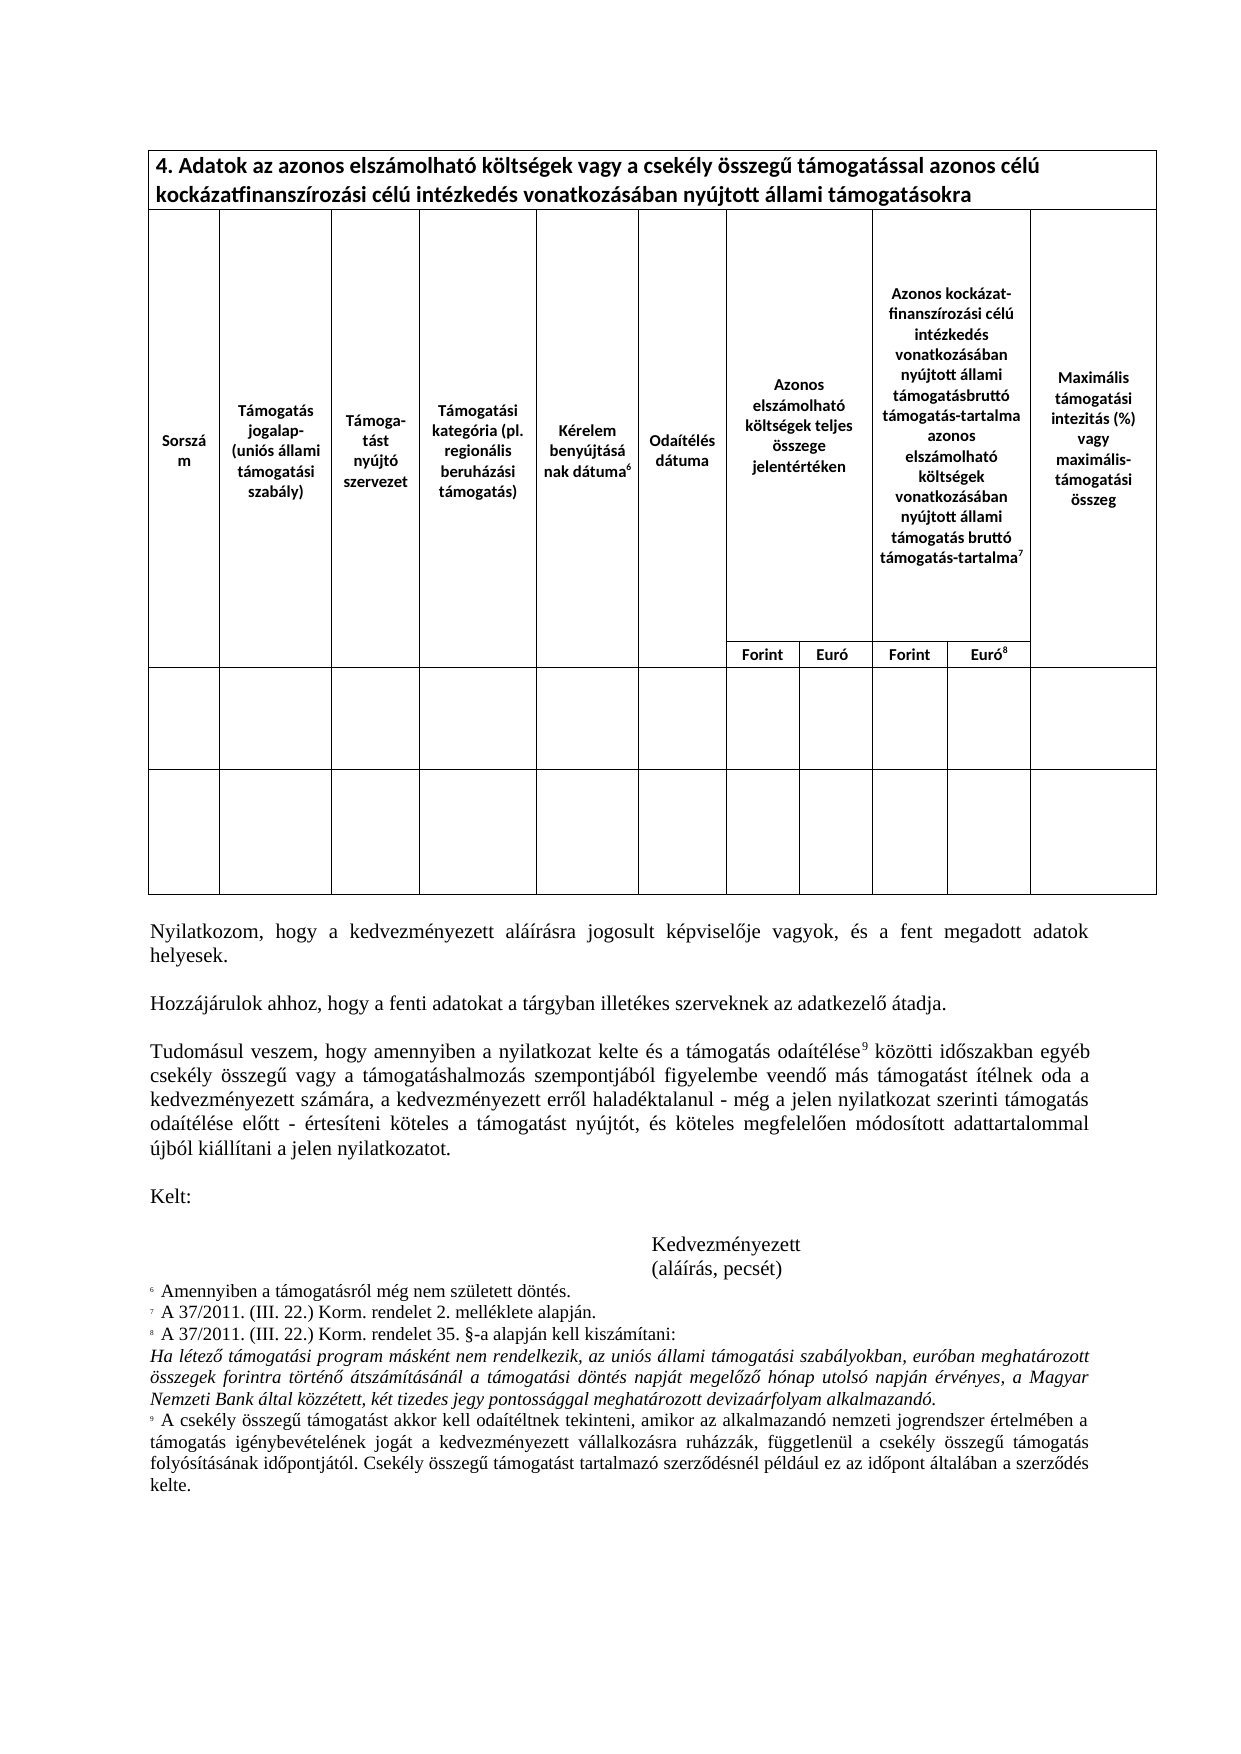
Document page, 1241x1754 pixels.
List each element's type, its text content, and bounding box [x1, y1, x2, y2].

text Kedvezményezett (aláírás, pecsét) [651, 1232, 829, 1280]
table_cell Támogatási kategória (pl. regionális beruházási támogatás) [420, 210, 536, 667]
table_cell [1031, 668, 1156, 769]
table_cell [948, 668, 1030, 769]
table_cell [537, 668, 638, 769]
table_cell Sorszám [149, 210, 219, 667]
table_cell Kérelem benyújtásá nak dátuma6 [537, 210, 638, 667]
table_cell [332, 770, 419, 894]
table_cell Maximális támogatási intezitás (%) vagy maximális- támogatási összeg [1031, 210, 1156, 667]
table_cell [149, 668, 219, 769]
text Tudomásul veszem, hogy amennyiben a nyilatkozat kelte és a támogatás odaítélése9 közötti időszakban egyéb csekély összegű vagy a támogatáshalmozás szempontjából figyelembe veendő más támogatást ítélnek oda a kedvezményezett számára, a kedvezményezett erről haladéktalanul - még a jelen nyilatkozat szerinti támogatás odaítélése előtt - értesíteni köteles a támogatást nyújtót, és köteles megfelelően módosított adattartalommal újból kiállítani a jelen nyilatkozatot. [150, 1039, 1090, 1159]
table_cell [420, 770, 536, 894]
table_cell [220, 668, 331, 769]
table_cell Támoga- tást nyújtó szervezet [332, 210, 419, 667]
table_cell [727, 668, 799, 769]
table_cell Euró [800, 642, 872, 667]
table_cell [537, 770, 638, 894]
table_cell [873, 770, 947, 894]
table_cell [948, 770, 1030, 894]
table_cell [800, 770, 872, 894]
text 9 A csekély összegű támogatást akkor kell odaítéltnek tekinteni, amikor az alkalmazandó nemzeti jogrendszer értelmében a támogatás igénybevételének jogát a kedvezményezett vállalkozásra ruházzák, függetlenül a csekély összegű támogatás folyósításának időpontjától. Csekély összegű támogatást tartalmazó szerződésnél például ez az időpont általában a szerződés kelte. [150, 1409, 1090, 1495]
table_cell [420, 668, 536, 769]
text 6 Amennyiben a támogatásról még nem született döntés. [150, 1280, 1090, 1301]
table_header 4. Adatok az azonos elszámolható költségek vagy a csekély összegű támogatással azonos célú [149, 151, 1156, 180]
table_cell Azonos elszámolható költségek teljes összege jelentértéken [727, 210, 872, 641]
text Kelt: [150, 1183, 1090, 1208]
text 8 A 37/2011. (III. 22.) Korm. rendelet 35. §-a alapján kell kiszámítani: [150, 1323, 1090, 1344]
table_cell [149, 770, 219, 894]
table_cell [727, 770, 799, 894]
table_cell [220, 770, 331, 894]
table_cell [800, 668, 872, 769]
table_cell Euró8 [948, 642, 1030, 667]
table_cell [332, 668, 419, 769]
table_cell Támogatás jogalap- (uniós állami támogatási szabály) [220, 210, 331, 667]
table_cell [639, 668, 726, 769]
text Nyilatkozom, hogy a kedvezményezett aláírásra jogosult képviselője vagyok, és a fent megadott adatok helyesek. [150, 919, 1090, 967]
table_cell Forint [873, 642, 947, 667]
table_cell kockázatfinanszírozási célú intézkedés vonatkozásában nyújtott állami támogatásokra [149, 180, 1156, 209]
table_cell Odaítélés dátuma [639, 210, 726, 667]
table_cell [639, 770, 726, 894]
table_cell Forint [727, 642, 799, 667]
table_cell Azonos kockázat- finanszírozási célú intézkedés vonatkozásában nyújtott állami támogatásbruttó támogatás-tartalma azonos elszámolható költségek vonatkozásában nyújtott állami támogatás bruttó támogatás-tartalma7 [873, 210, 1030, 641]
text Ha létező támogatási program másként nem rendelkezik, az uniós állami támogatási szabályokban, euróban meghatározott összegek forintra történő átszámításánál a támogatási döntés napját megelőző hónap utolsó napján érvényes, a Magyar Nemzeti Bank által közzétett, két tizedes jegy pontossággal meghatározott devizaárfolyam alkalmazandó. [150, 1344, 1090, 1409]
text 7 A 37/2011. (III. 22.) Korm. rendelet 2. melléklete alapján. [150, 1301, 1090, 1323]
table_cell [873, 668, 947, 769]
table_cell [1031, 770, 1156, 894]
text Hozzájárulok ahhoz, hogy a fenti adatokat a tárgyban illetékes szerveknek az adatkezelő átadja. [150, 991, 1090, 1015]
